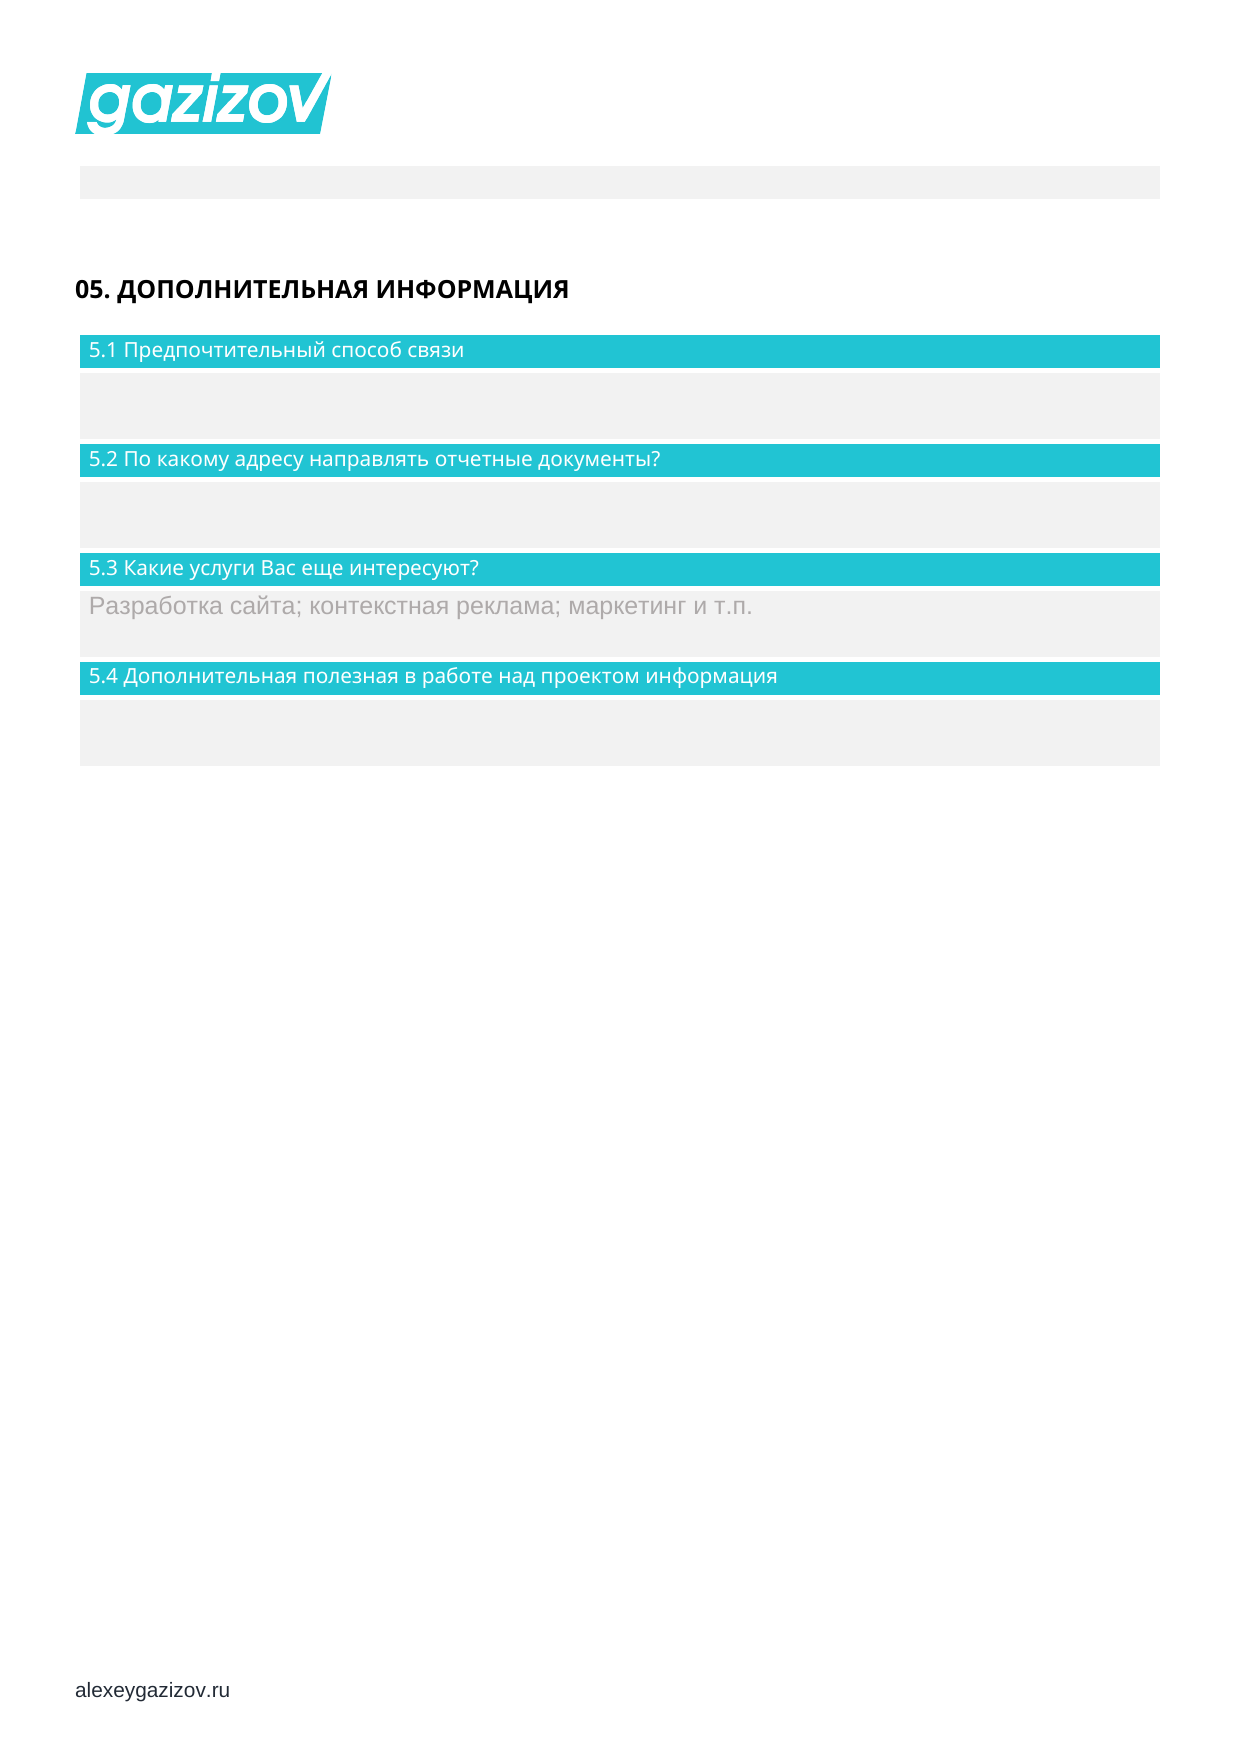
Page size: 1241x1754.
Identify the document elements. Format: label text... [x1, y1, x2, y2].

subtitle 05. ДОПОЛНИТЕЛЬНАЯ ИНФОРМАЦИЯ [75, 271, 1165, 305]
table_cell 5.2 По какому адресу направлять отчетные документы? [80, 444, 1160, 477]
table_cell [80, 166, 1160, 199]
table_cell Разработка сайта; контекстная реклама; маркетинг и т.п. [80, 591, 1160, 657]
table_cell 5.4 Дополнительная полезная в работе над проектом информация [80, 662, 1160, 695]
table_cell [80, 373, 1160, 439]
table_header 5.1 Предпочтительный способ связи [80, 335, 1160, 368]
table_cell 5.3 Какие услуги Вас еще интересуют? [80, 553, 1160, 586]
table_cell [80, 700, 1160, 766]
table_cell [80, 482, 1160, 548]
picture [75, 73, 332, 134]
